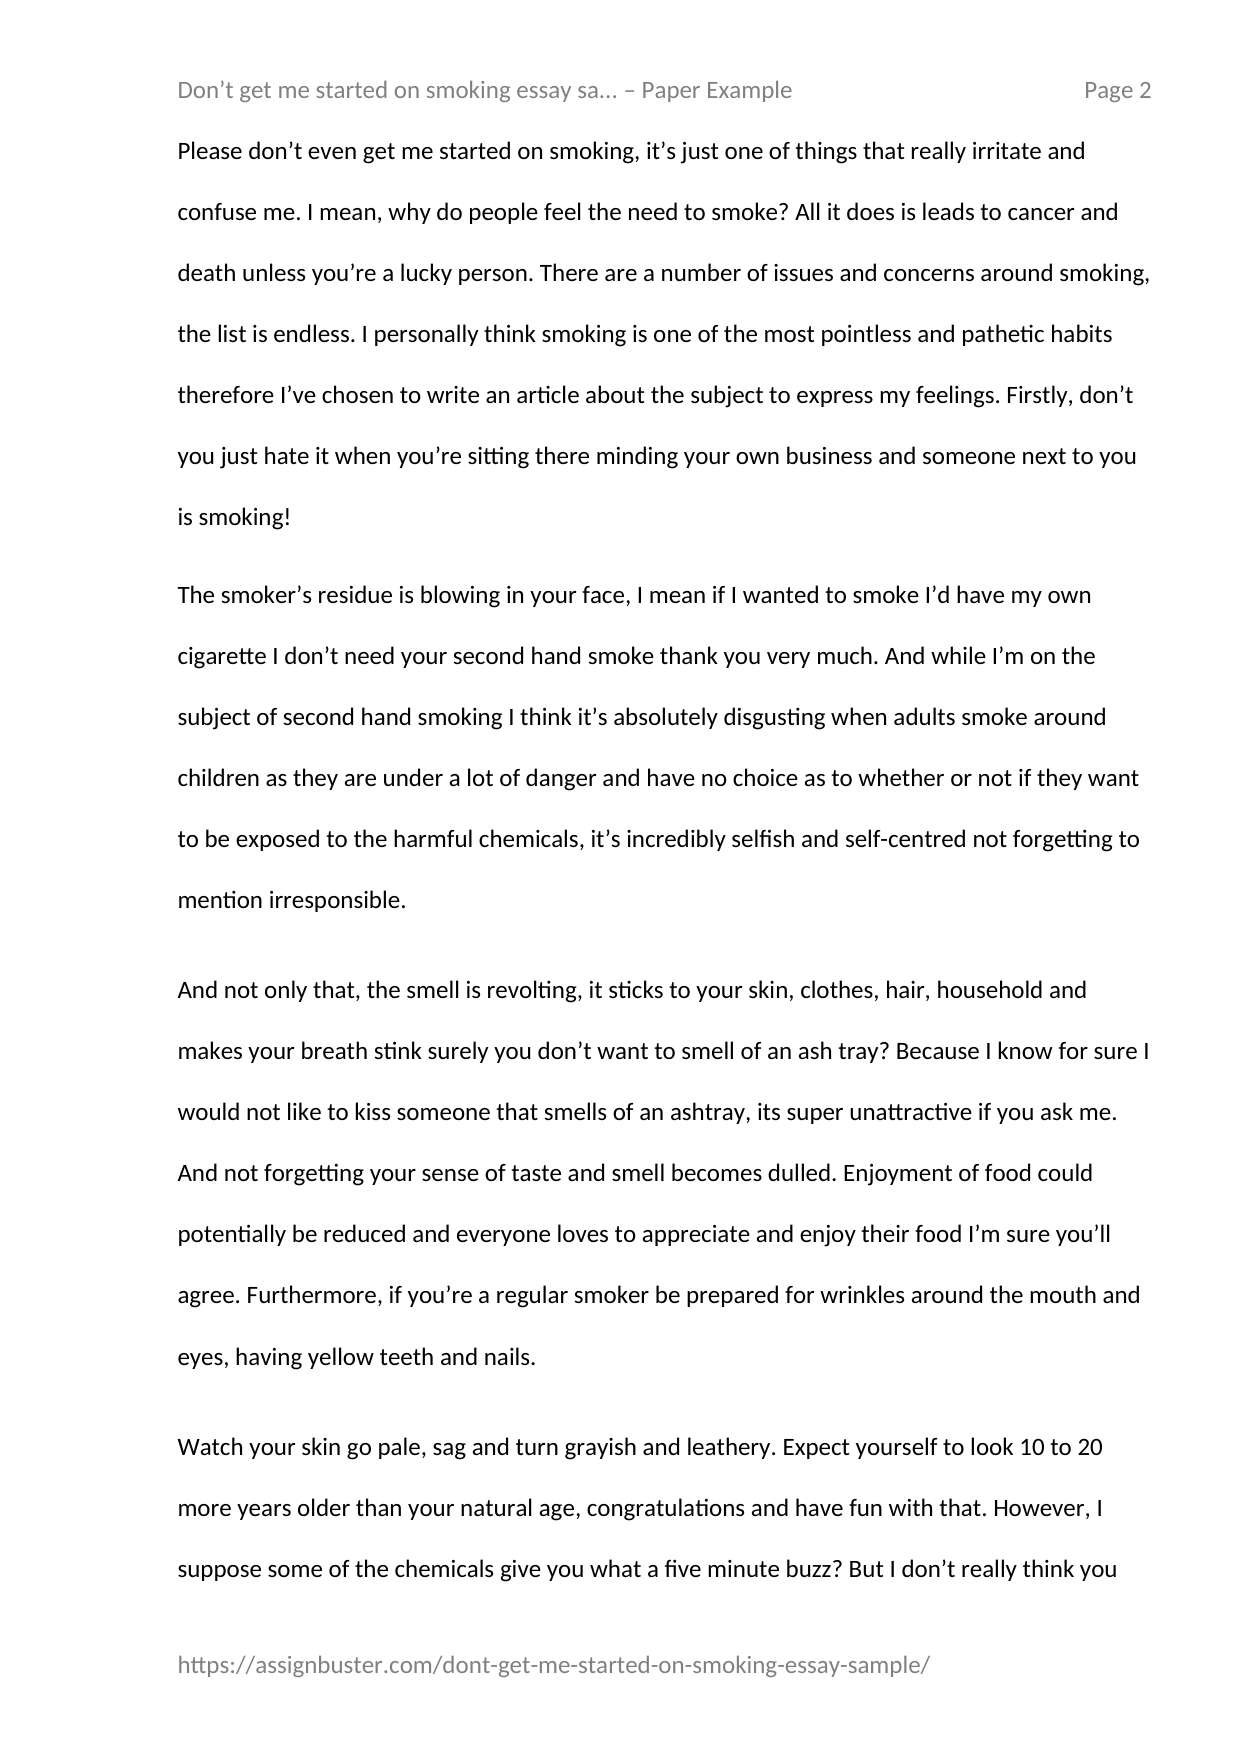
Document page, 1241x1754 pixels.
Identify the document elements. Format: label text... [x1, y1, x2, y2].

text The smoker’s residue is blowing in your face, I mean if I wanted to smoke I’d have my own cigarette I don’t need your second hand smoke thank you very much. And while I’m on the subject of second hand smoking I think it’s absolutely disgusting when adults smoke around children as they are under a lot of danger and have no choice as to whether or not if they want to be exposed to the harmful chemicals, it’s incredibly selfish and self-centred not forgetting to mention irresponsible. [177, 579, 1152, 914]
text Please don’t even get me started on smoking, it’s just one of things that really irritate and confuse me. I mean, why do people feel the need to smoke? All it does is leads to cancer and death unless you’re a lucky person. There are a number of issues and concerns around smoking, the list is endless. I personally think smoking is one of the most pointless and pathetic habits therefore I’ve chosen to write an article about the subject to express my feelings. Firstly, don’t you just hate it when you’re sitting there minding your own business and someone next to you is smoking! [177, 135, 1152, 532]
text And not only that, the smell is revolting, it sticks to your skin, clothes, hair, household and makes your breath stink surely you don’t want to smell of an ash tray? Because I know for sure I would not like to kiss someone that smells of an ashtray, its super unattractive if you ask me. And not forgetting your sense of taste and smell becomes dulled. Enjoyment of food could potentially be reduced and everyone loves to appreciate and enjoy their food I’m sure you’ll agree. Furthermore, if you’re a regular smoker be prepared for wrinkles around the mouth and eyes, having yellow teeth and nails. [177, 974, 1152, 1371]
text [177, 1431, 1152, 1584]
